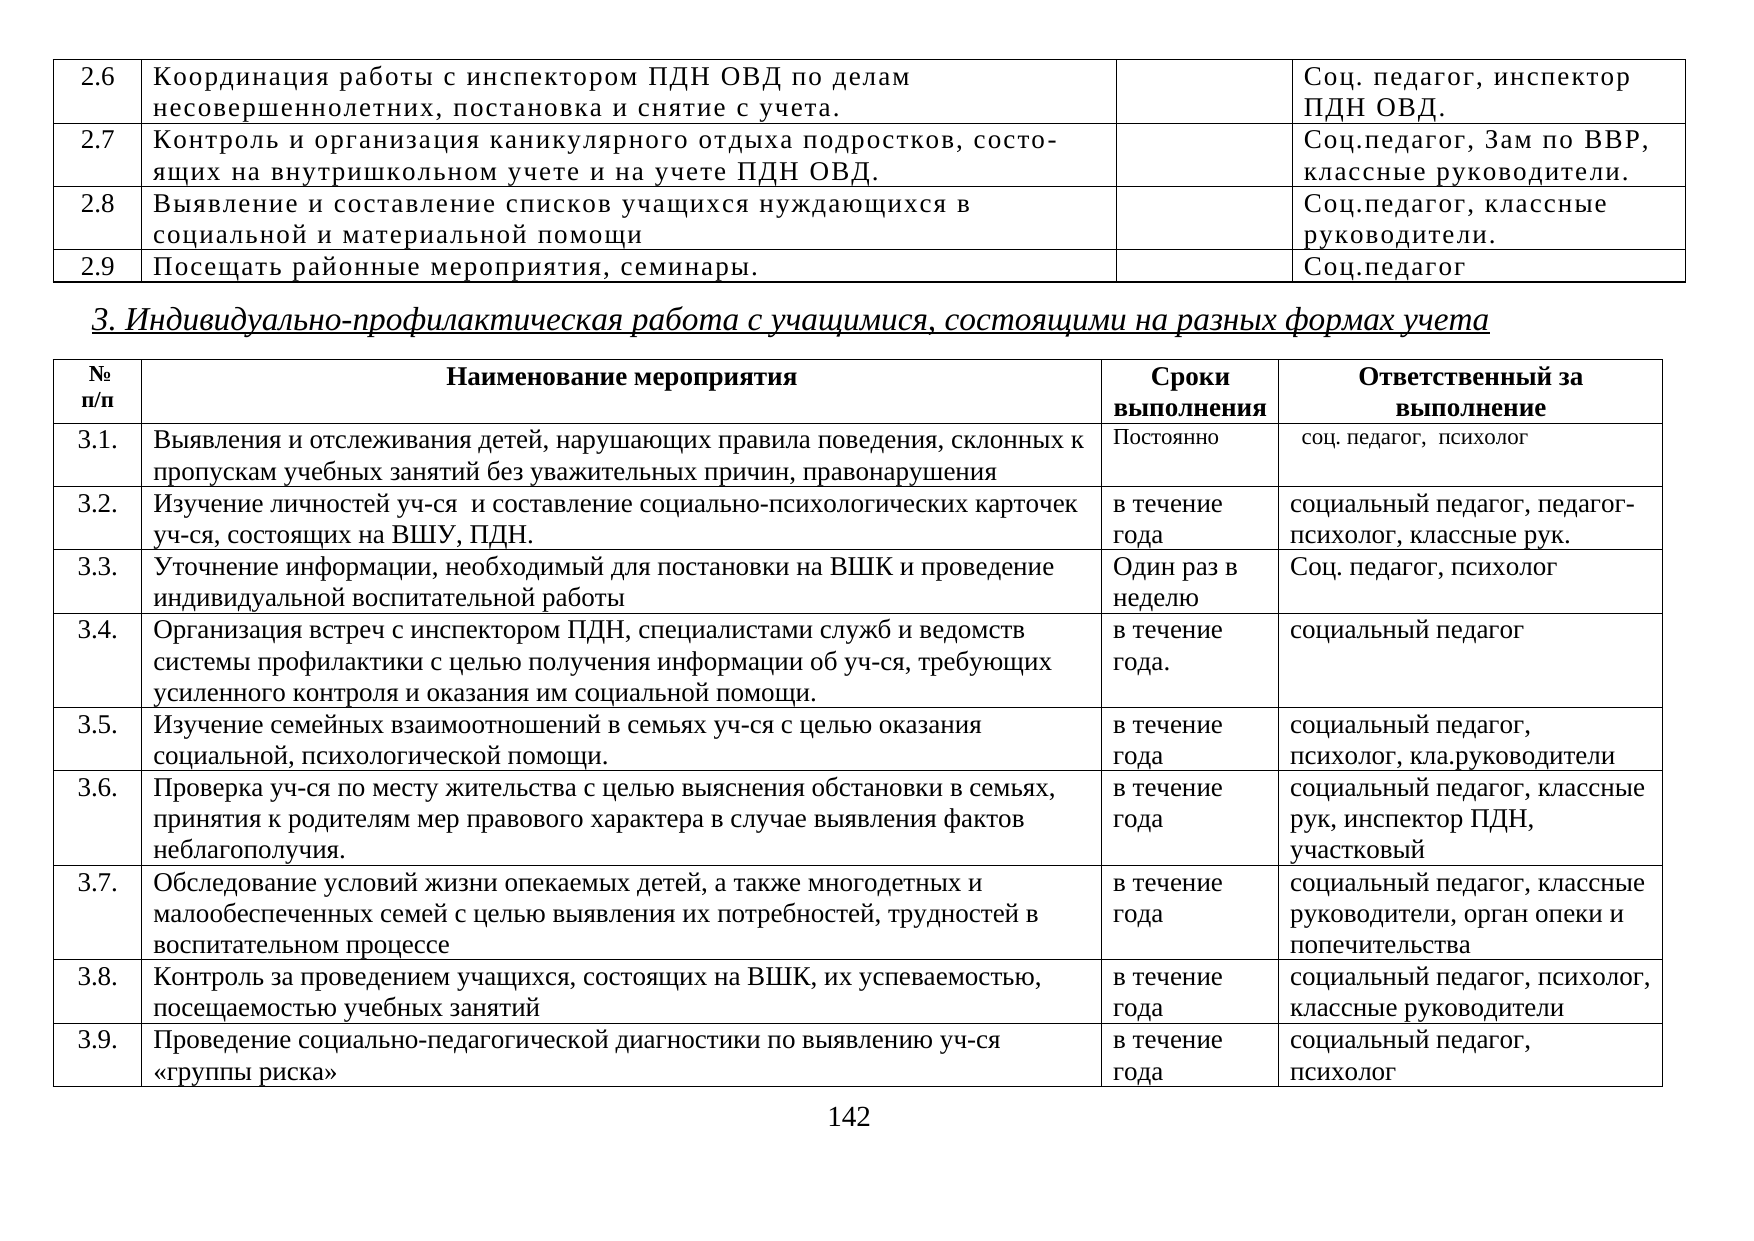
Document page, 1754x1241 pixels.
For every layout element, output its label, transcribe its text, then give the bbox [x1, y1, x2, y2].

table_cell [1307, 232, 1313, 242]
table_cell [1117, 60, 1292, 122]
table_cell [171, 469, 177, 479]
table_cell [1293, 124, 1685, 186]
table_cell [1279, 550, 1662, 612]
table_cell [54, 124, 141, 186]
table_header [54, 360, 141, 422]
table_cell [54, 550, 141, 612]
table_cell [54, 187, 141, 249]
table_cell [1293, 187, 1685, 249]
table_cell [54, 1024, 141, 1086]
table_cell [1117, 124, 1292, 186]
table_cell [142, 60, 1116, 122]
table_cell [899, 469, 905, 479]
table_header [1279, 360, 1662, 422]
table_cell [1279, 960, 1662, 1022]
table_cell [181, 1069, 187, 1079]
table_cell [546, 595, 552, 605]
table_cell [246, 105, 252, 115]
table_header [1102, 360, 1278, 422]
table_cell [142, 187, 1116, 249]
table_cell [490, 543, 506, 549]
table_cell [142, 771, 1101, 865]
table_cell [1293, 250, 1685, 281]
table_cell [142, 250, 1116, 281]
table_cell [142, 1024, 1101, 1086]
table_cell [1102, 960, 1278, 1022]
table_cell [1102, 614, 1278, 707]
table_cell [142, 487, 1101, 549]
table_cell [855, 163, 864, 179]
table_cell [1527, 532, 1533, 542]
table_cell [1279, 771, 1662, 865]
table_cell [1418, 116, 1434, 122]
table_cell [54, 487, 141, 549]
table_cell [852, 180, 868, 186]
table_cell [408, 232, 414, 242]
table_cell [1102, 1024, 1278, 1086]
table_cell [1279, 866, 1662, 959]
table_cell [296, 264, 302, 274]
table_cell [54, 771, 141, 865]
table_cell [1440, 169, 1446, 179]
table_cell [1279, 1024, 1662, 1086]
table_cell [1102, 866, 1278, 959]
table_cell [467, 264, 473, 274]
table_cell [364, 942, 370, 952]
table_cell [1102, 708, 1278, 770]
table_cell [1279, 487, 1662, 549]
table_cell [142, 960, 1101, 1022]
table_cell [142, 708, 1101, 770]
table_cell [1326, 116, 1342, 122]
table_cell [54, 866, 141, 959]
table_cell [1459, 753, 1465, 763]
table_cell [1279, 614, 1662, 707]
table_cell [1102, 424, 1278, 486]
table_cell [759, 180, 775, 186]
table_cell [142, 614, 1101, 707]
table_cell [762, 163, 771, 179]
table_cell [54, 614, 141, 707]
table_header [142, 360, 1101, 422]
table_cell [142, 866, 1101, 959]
subtitle 3. Индивидуально-профилактическая работа с учащимися, состоящими на разных формах учета [92, 299, 1606, 337]
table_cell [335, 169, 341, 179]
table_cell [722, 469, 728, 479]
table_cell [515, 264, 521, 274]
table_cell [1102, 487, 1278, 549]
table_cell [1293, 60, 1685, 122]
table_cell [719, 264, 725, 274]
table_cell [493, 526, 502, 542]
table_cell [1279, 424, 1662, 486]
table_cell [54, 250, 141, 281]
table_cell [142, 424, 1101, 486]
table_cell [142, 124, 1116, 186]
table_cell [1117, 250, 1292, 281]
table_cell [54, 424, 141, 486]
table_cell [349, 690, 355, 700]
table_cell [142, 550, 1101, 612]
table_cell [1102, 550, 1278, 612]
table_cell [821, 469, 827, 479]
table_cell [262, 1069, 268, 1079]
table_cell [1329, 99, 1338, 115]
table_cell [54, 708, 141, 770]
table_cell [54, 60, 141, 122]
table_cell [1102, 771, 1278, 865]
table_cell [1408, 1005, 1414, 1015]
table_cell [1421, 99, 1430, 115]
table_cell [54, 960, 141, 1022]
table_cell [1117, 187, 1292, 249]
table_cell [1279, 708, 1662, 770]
